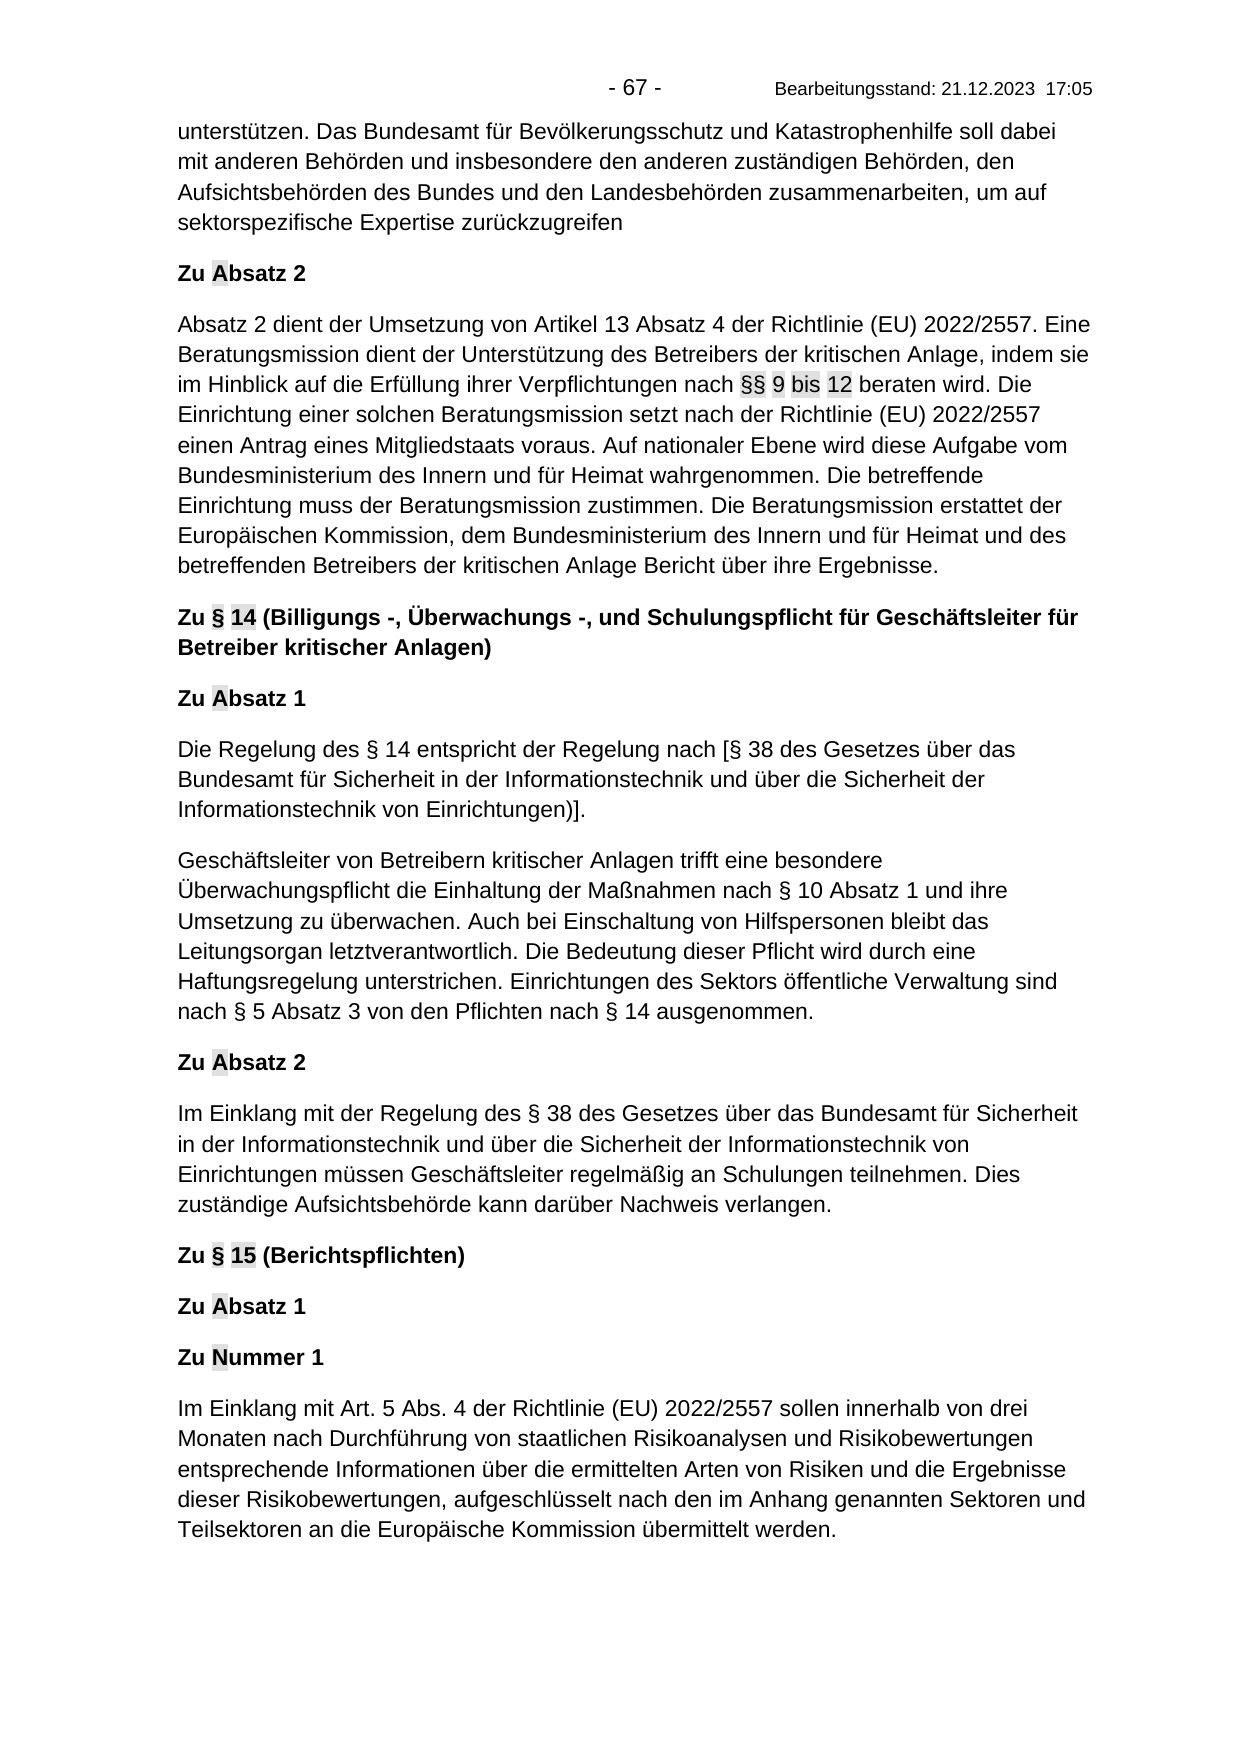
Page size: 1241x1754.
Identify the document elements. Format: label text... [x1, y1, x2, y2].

text Zu Absatz 2 [228, 1049, 1093, 1076]
text Zu Absatz 2 [177, 260, 212, 286]
text Zu Absatz 1 [177, 1293, 212, 1319]
text Die Regelung des § 14 entspricht der Regelung nach [§ 38 des Gesetzes über das Bundesamt für Sicherheit in der Informationstechnik und über die Sicherheit der Informationstechnik von Einrichtungen)]. [177, 736, 1093, 823]
text Im Einklang mit Art. 5 Abs. 4 der Richtlinie (EU) 2022/2557 sollen innerhalb von drei Monaten nach Durchführung von staatlichen Risikoanalysen und Risikobewertungen entsprechende Informationen über die ermittelten Arten von Risiken und die Ergebnisse dieser Risikobewertungen, aufgeschlüsselt nach den im Anhang genannten Sektoren und Teilsektoren an die Europäische Kommission übermittelt werden. [177, 1395, 1093, 1542]
text Zu Absatz 1 [228, 685, 1093, 711]
text Zu § 14 (Billigungs -, Überwachungs -, und Schulungspflicht für Geschäftsleiter für Betreiber kritischer Anlagen) [177, 603, 1093, 660]
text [177, 118, 1093, 235]
text Zu Absatz 2 [177, 1049, 212, 1076]
text Absatz 2 dient der Umsetzung von Artikel 13 Absatz 4 der Richtlinie (EU) 2022/2557. Eine Beratungsmission dient der Unterstützung des Betreibers der kritischen Anlage, indem sie im Hinblick auf die Erfüllung ihrer Verpflichtungen nach §§ 9 bis 12 beraten wird. Die Einrichtung einer solchen Beratungsmission setzt nach der Richtlinie (EU) 2022/2557 einen Antrag eines Mitgliedstaats voraus. Auf nationaler Ebene wird diese Aufgabe vom Bundesministerium des Innern und für Heimat wahrgenommen. Die betreffende Einrichtung muss der Beratungsmission zustimmen. Die Beratungsmission erstattet der Europäischen Kommission, dem Bundesministerium des Innern und für Heimat und des betreffenden Betreibers der kritischen Anlage Bericht über ihre Ergebnisse. [177, 311, 1093, 579]
text Zu Nummer 1 [177, 1344, 212, 1371]
text Zu Absatz 1 [177, 685, 212, 711]
text Geschäftsleiter von Betreibern kritischer Anlagen trifft eine besondere Überwachungspflicht die Einhaltung der Maßnahmen nach § 10 Absatz 1 und ihre Umsetzung zu überwachen. Auch bei Einschaltung von Hilfspersonen bleibt das Leitungsorgan letztverantwortlich. Die Bedeutung dieser Pflicht wird durch eine Haftungsregelung unterstrichen. Einrichtungen des Sektors öffentliche Verwaltung sind nach § 5 Absatz 3 von den Pflichten nach § 14 ausgenommen. [177, 847, 1093, 1025]
text Zu Nummer 1 [228, 1344, 1093, 1371]
text Zu § 15 (Berichtspflichten) [256, 1242, 1093, 1268]
text Im Einklang mit der Regelung des § 38 des Gesetzes über das Bundesamt für Sicherheit in der Informationstechnik und über die Sicherheit der Informationstechnik von Einrichtungen müssen Geschäftsleiter regelmäßig an Schulungen teilnehmen. Dies zuständige Aufsichtsbehörde kann darüber Nachweis verlangen. [177, 1100, 1093, 1217]
text Zu Absatz 2 [228, 260, 1093, 286]
text Zu Absatz 1 [228, 1293, 1093, 1319]
